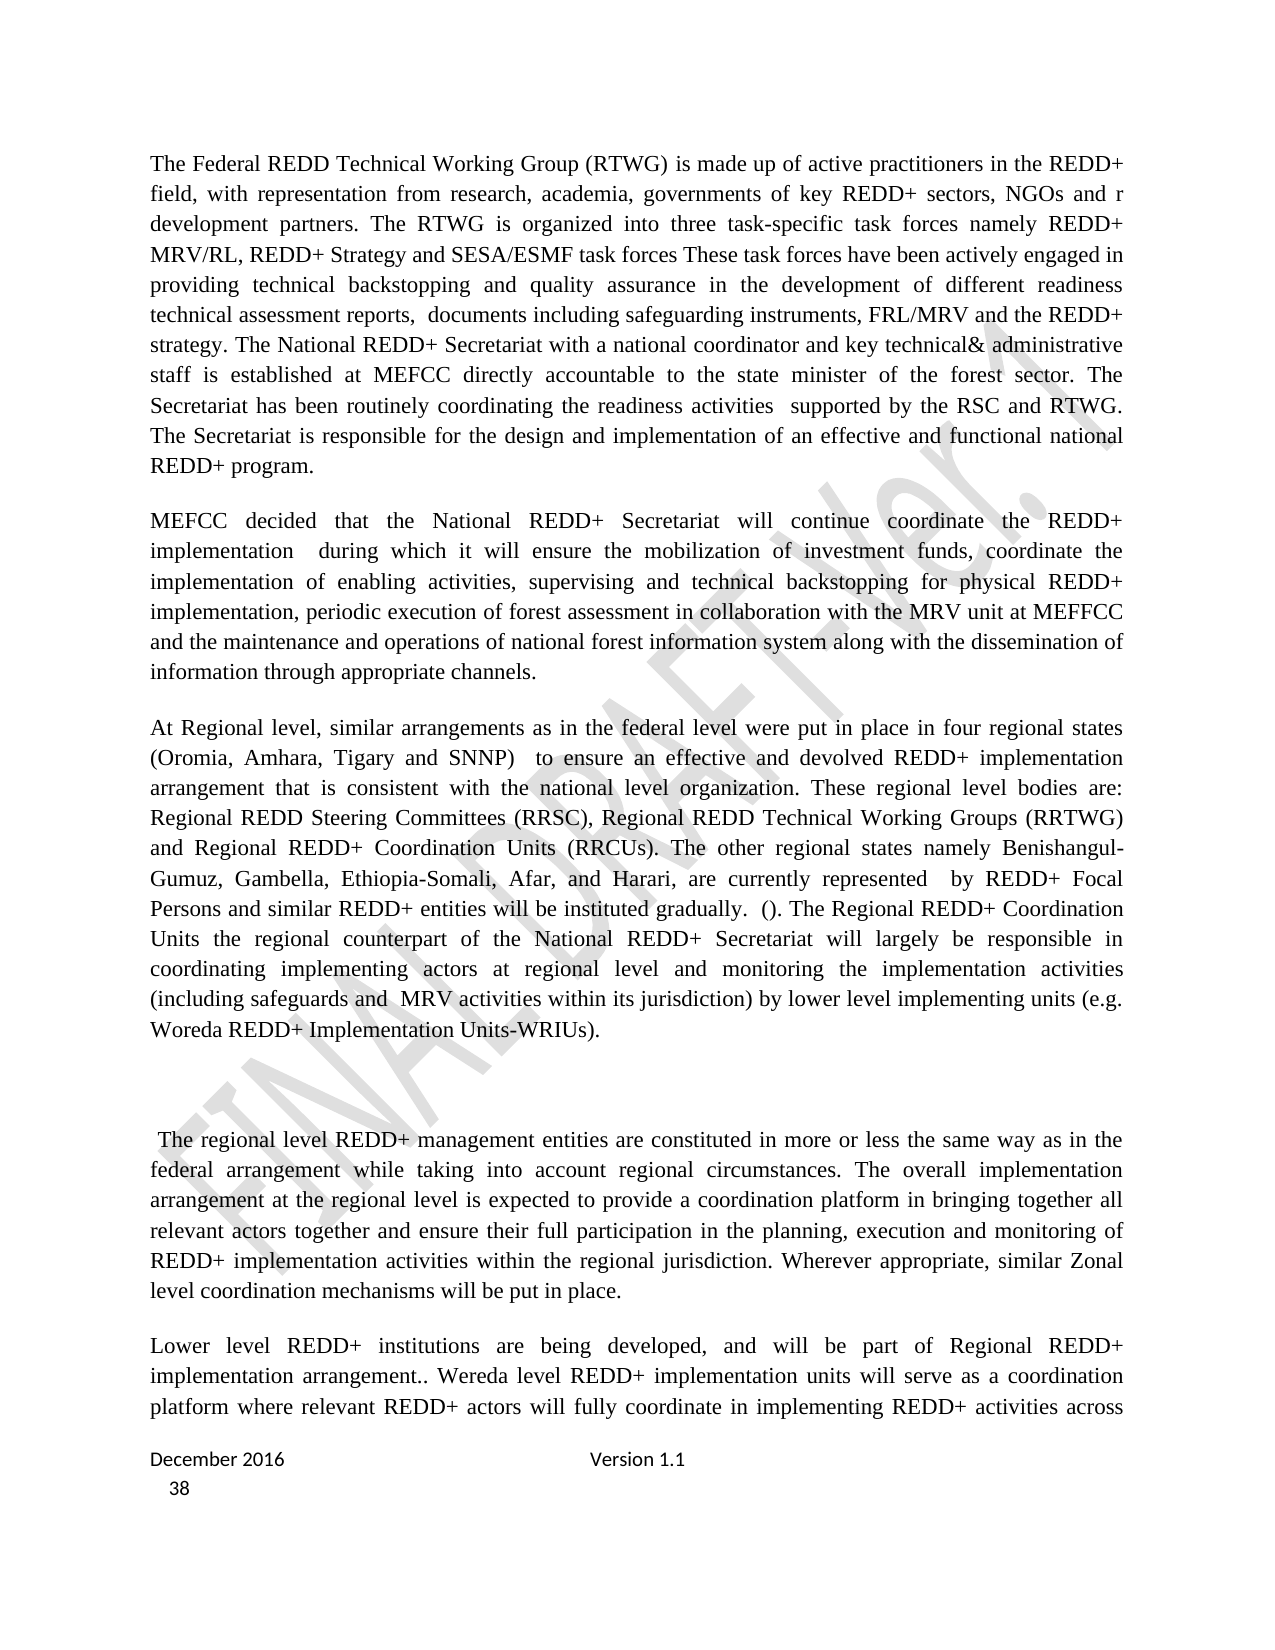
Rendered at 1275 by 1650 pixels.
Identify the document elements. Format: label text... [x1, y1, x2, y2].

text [150, 1332, 1125, 1419]
text MEFCC decided that the National REDD+ Secretariat will continue coordinate the REDD+ implementation during which it will ensure the mobilization of investment funds, coordinate the implementation of enabling activities, supervising and technical backstopping for physical REDD+ implementation, periodic execution of forest assessment in collaboration with the MRV unit at MEFFCC and the maintenance and operations of national forest information system along with the dissemination of information through appropriate channels. [150, 507, 1125, 685]
text The Federal REDD Technical Working Group (RTWG) is made up of active practitioners in the REDD+ field, with representation from research, academia, governments of key REDD+ sectors, NGOs and r development partners. The RTWG is organized into three task-specific task forces namely REDD+ MRV/RL, REDD+ Strategy and SESA/ESMF task forces These task forces have been actively engaged in providing technical backstopping and quality assurance in the development of different readiness technical assessment reports, documents including safeguarding instruments, FRL/MRV and the REDD+ strategy. The National REDD+ Secretariat with a national coordinator and key technical& administrative staff is established at MEFCC directly accountable to the state minister of the forest sector. The Secretariat has been routinely coordinating the readiness activities supported by the RSC and RTWG. The Secretariat is responsible for the design and implementation of an effective and functional national REDD+ program. [150, 150, 1125, 478]
text The regional level REDD+ management entities are constituted in more or less the same way as in the federal arrangement while taking into account regional circumstances. The overall implementation arrangement at the regional level is expected to provide a coordination platform in bringing together all relevant actors together and ensure their full participation in the planning, execution and monitoring of REDD+ implementation activities within the regional jurisdiction. Wherever appropriate, similar Zonal level coordination mechanisms will be put in place. [150, 1126, 1125, 1303]
text At Regional level, similar arrangements as in the federal level were put in place in four regional states (Oromia, Amhara, Tigary and SNNP) to ensure an effective and devolved REDD+ implementation arrangement that is consistent with the national level organization. These regional level bodies are: Regional REDD Steering Committees (RRSC), Regional REDD Technical Working Groups (RRTWG) and Regional REDD+ Coordination Units (RRCUs). The other regional states namely Benishangul-Gumuz, Gambella, Ethiopia-Somali, Afar, and Harari, are currently represented by REDD+ Focal Persons and similar REDD+ entities will be instituted gradually. (). The Regional REDD+ Coordination Units the regional counterpart of the National REDD+ Secretariat will largely be responsible in coordinating implementing actors at regional level and monitoring the implementation activities (including safeguards and MRV activities within its jurisdiction) by lower level implementing units (e.g. Woreda REDD+ Implementation Units-WRIUs). [150, 713, 1125, 1042]
